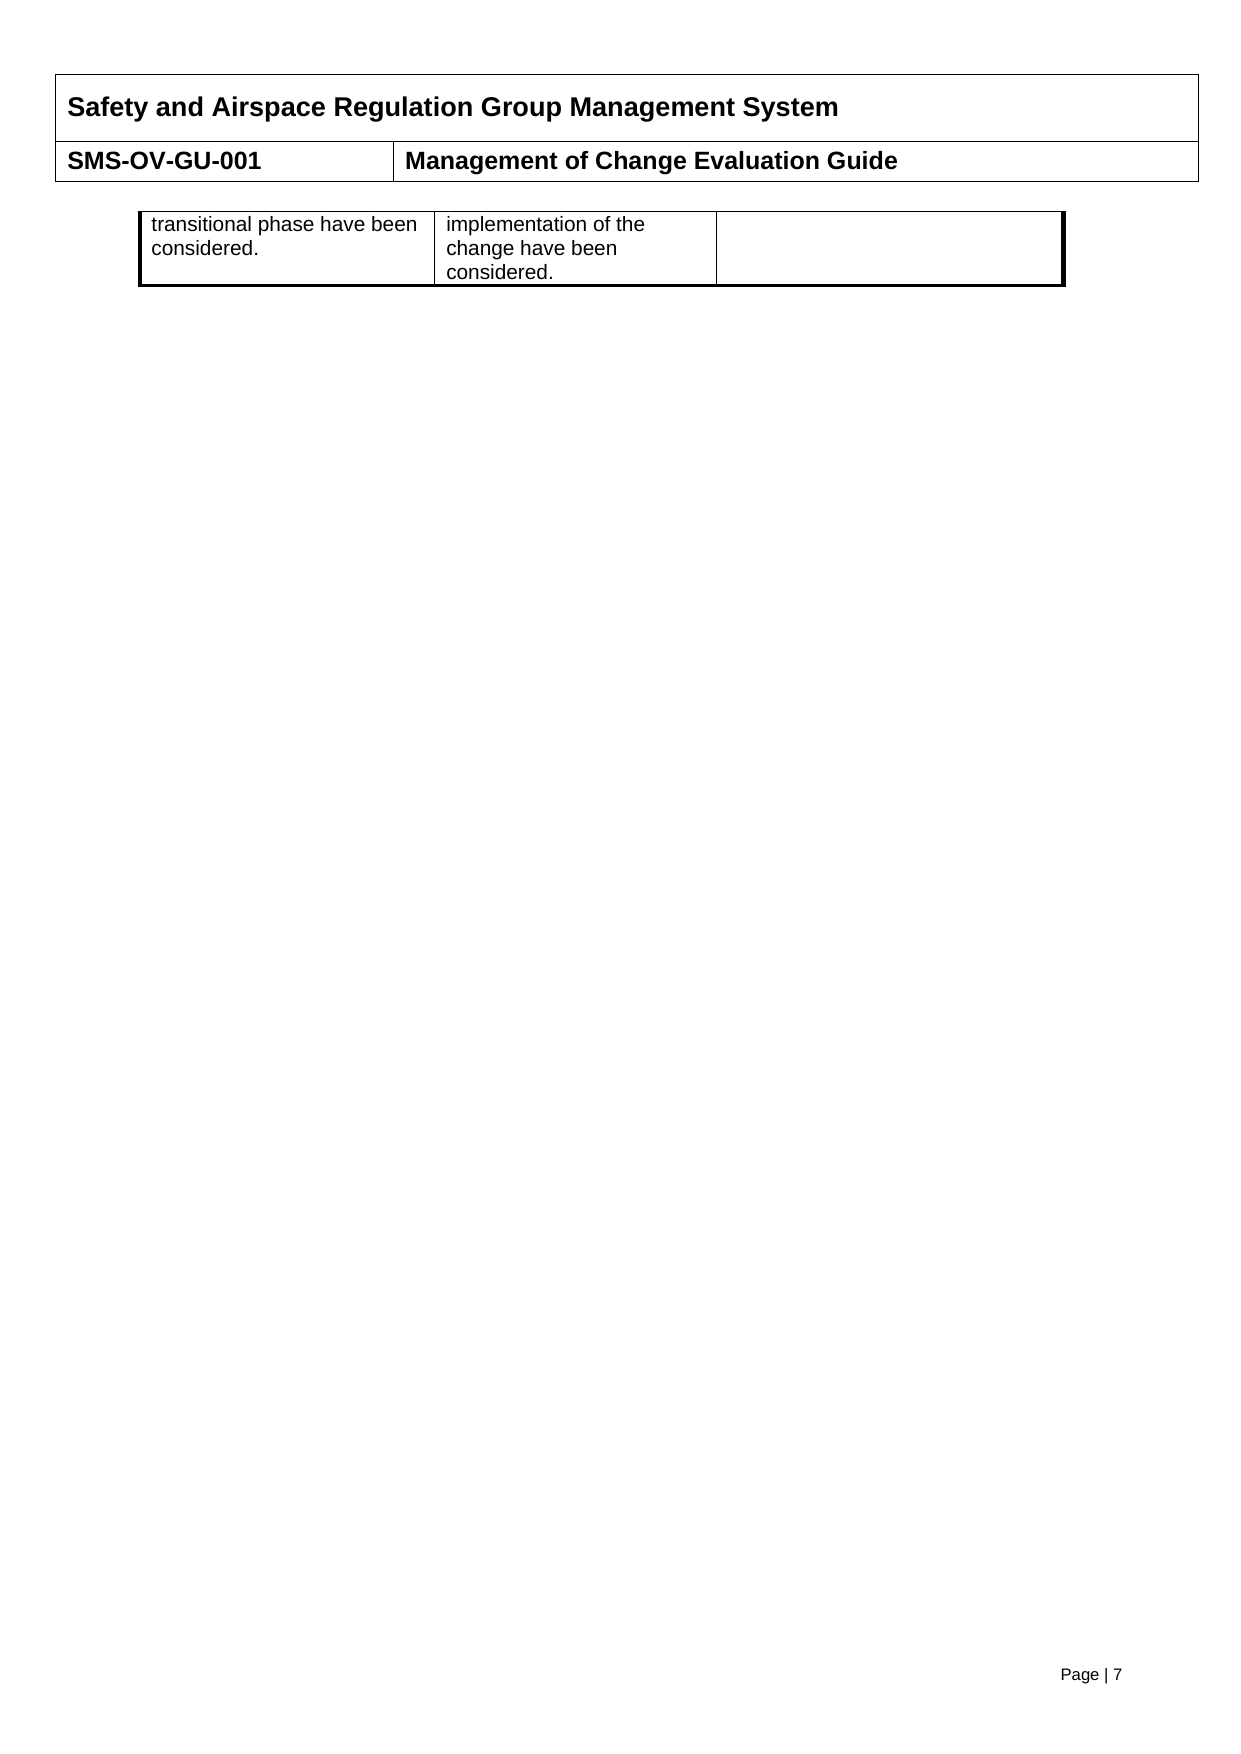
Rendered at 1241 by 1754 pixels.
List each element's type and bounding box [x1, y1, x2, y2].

table_cell [142, 212, 434, 284]
table_cell [717, 212, 1061, 284]
table_cell [435, 212, 716, 284]
